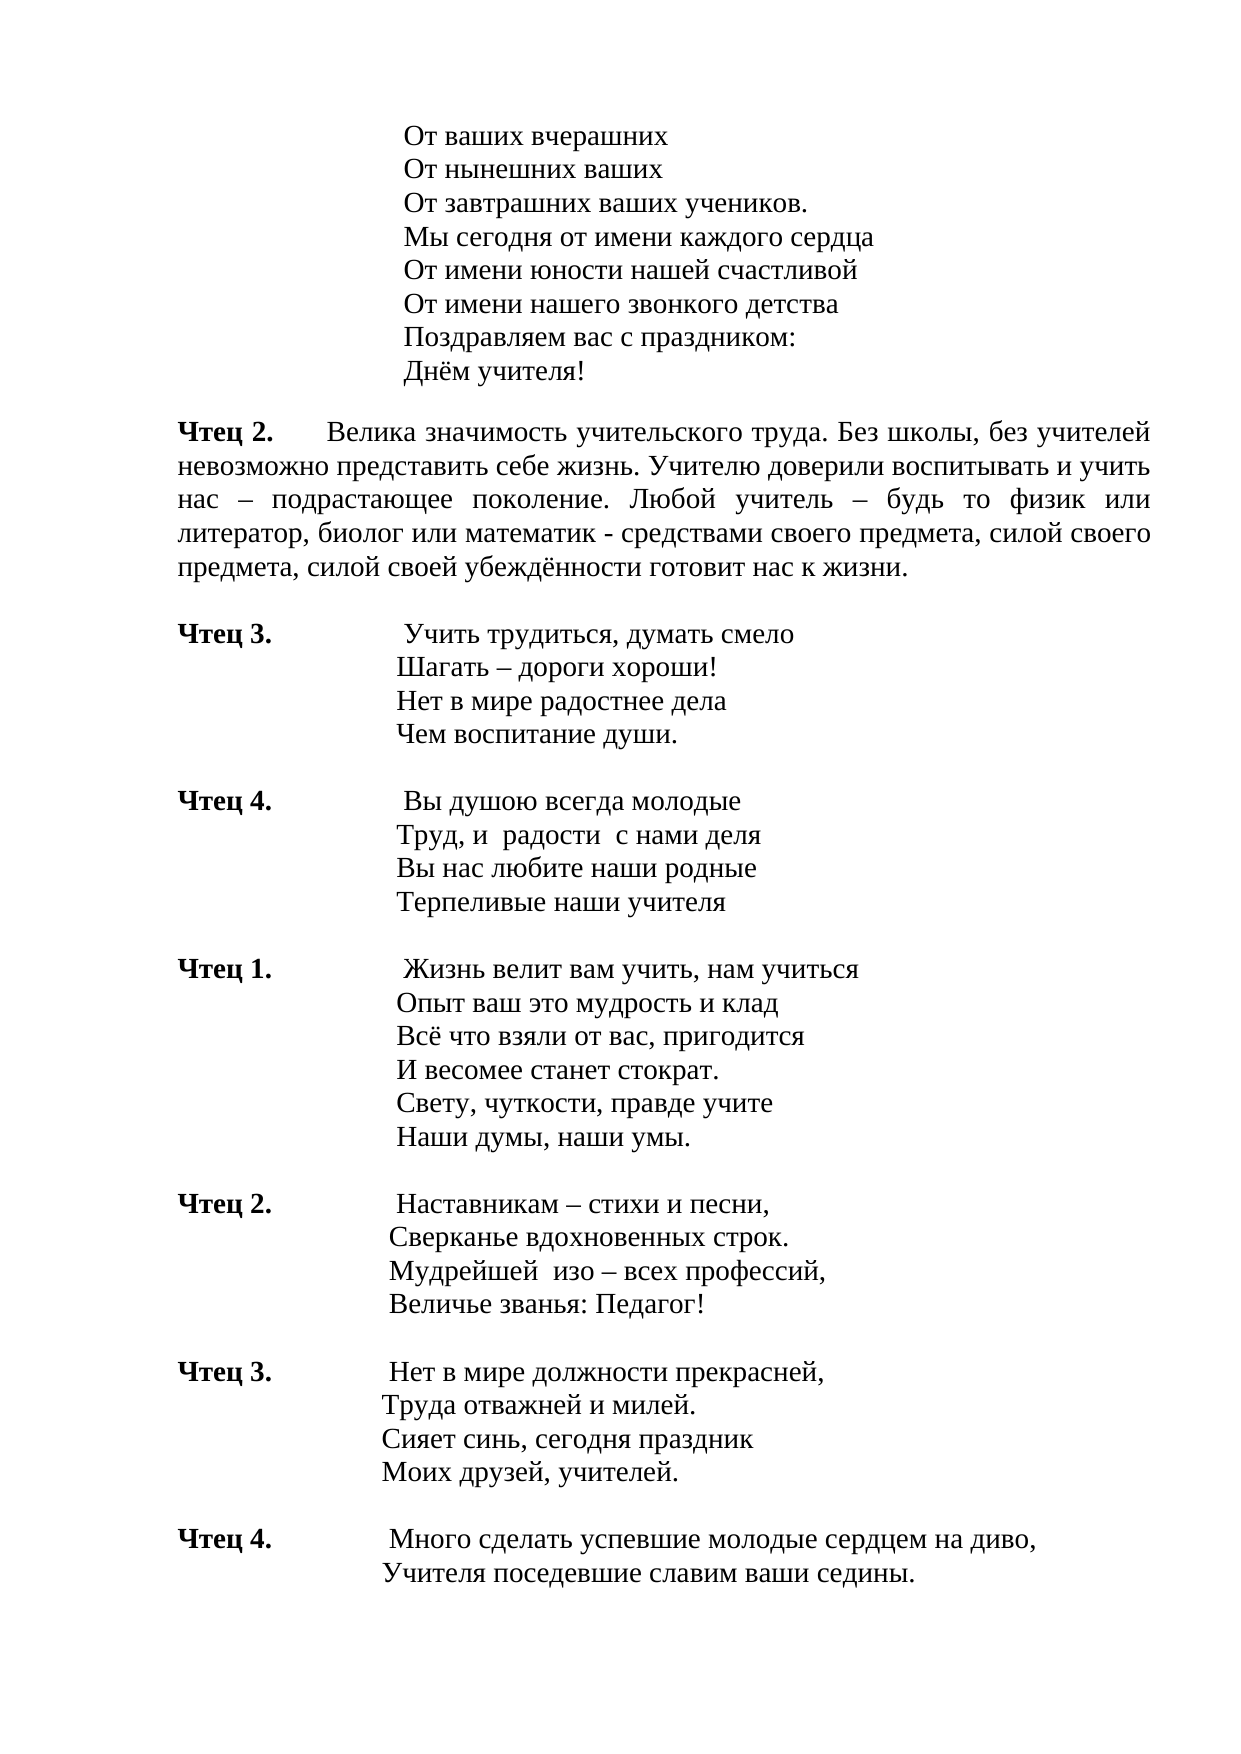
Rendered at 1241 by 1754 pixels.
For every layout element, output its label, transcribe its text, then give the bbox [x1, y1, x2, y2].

text Днём учителя! [177, 353, 1152, 386]
text Наши думы, наши умы. [177, 1119, 1152, 1152]
text От имени юности нашей счастливой [177, 252, 1152, 286]
text От ваших вчерашних [177, 118, 1152, 152]
text Свету, чуткости, правде учите [177, 1085, 1152, 1119]
text Нет в мире радостнее дела [177, 683, 1152, 716]
text Величье званья: Педагог! [177, 1287, 1152, 1320]
text Мудрейшей изо – всех профессий, [177, 1253, 1152, 1287]
text Моих друзей, учителей. [177, 1454, 1152, 1488]
text Терпеливые наши учителя [177, 884, 1152, 918]
text Шагать – дороги хороши! [177, 649, 1152, 683]
text Всё что взяли от вас, пригодится [177, 1018, 1152, 1052]
text От нынешних ваших [177, 152, 1152, 185]
text Чтец 4. Вы душою всегда молодые [177, 783, 1152, 817]
text Опыт ваш это мудрость и клад [177, 985, 1152, 1018]
text Сверканье вдохновенных строк. [177, 1219, 1152, 1253]
text Труда отважней и милей. [177, 1387, 1152, 1421]
text Вы нас любите наши родные [177, 851, 1152, 884]
text От имени нашего звонкого детства [177, 286, 1152, 319]
text Чтец 3. Учить трудиться, думать смело [177, 616, 1152, 649]
text Чтец 1. Жизнь велит вам учить, нам учиться [177, 951, 1152, 985]
text Чтец 4. Много сделать успевшие молодые сердцем на диво, [177, 1521, 1152, 1555]
text Чтец 3. Нет в мире должности прекрасней, [177, 1354, 1152, 1387]
text Учителя поседевшие славим ваши седины. [177, 1555, 1152, 1588]
text Чтец 2. Велика значимость учительского труда. Без школы, без учителей невозможно представить себе жизнь. Учителю доверили воспитывать и учить нас – подрастающее поколение. Любой учитель – будь то физик или литератор, биолог или математик - средствами своего предмета, силой своего предмета, силой своей убеждённости готовит нас к жизни. [177, 414, 1152, 582]
text Труд, и радости с нами деля [177, 817, 1152, 851]
text Чтец 2. Наставникам – стихи и песни, [177, 1186, 1152, 1219]
text Чем воспитание души. [177, 716, 1152, 750]
text Мы сегодня от имени каждого сердца [177, 219, 1152, 252]
text От завтрашних ваших учеников. [177, 185, 1152, 219]
text Сияет синь, сегодня праздник [177, 1421, 1152, 1454]
text Поздравляем вас с праздником: [177, 319, 1152, 353]
text И весомее станет стократ. [177, 1052, 1152, 1085]
